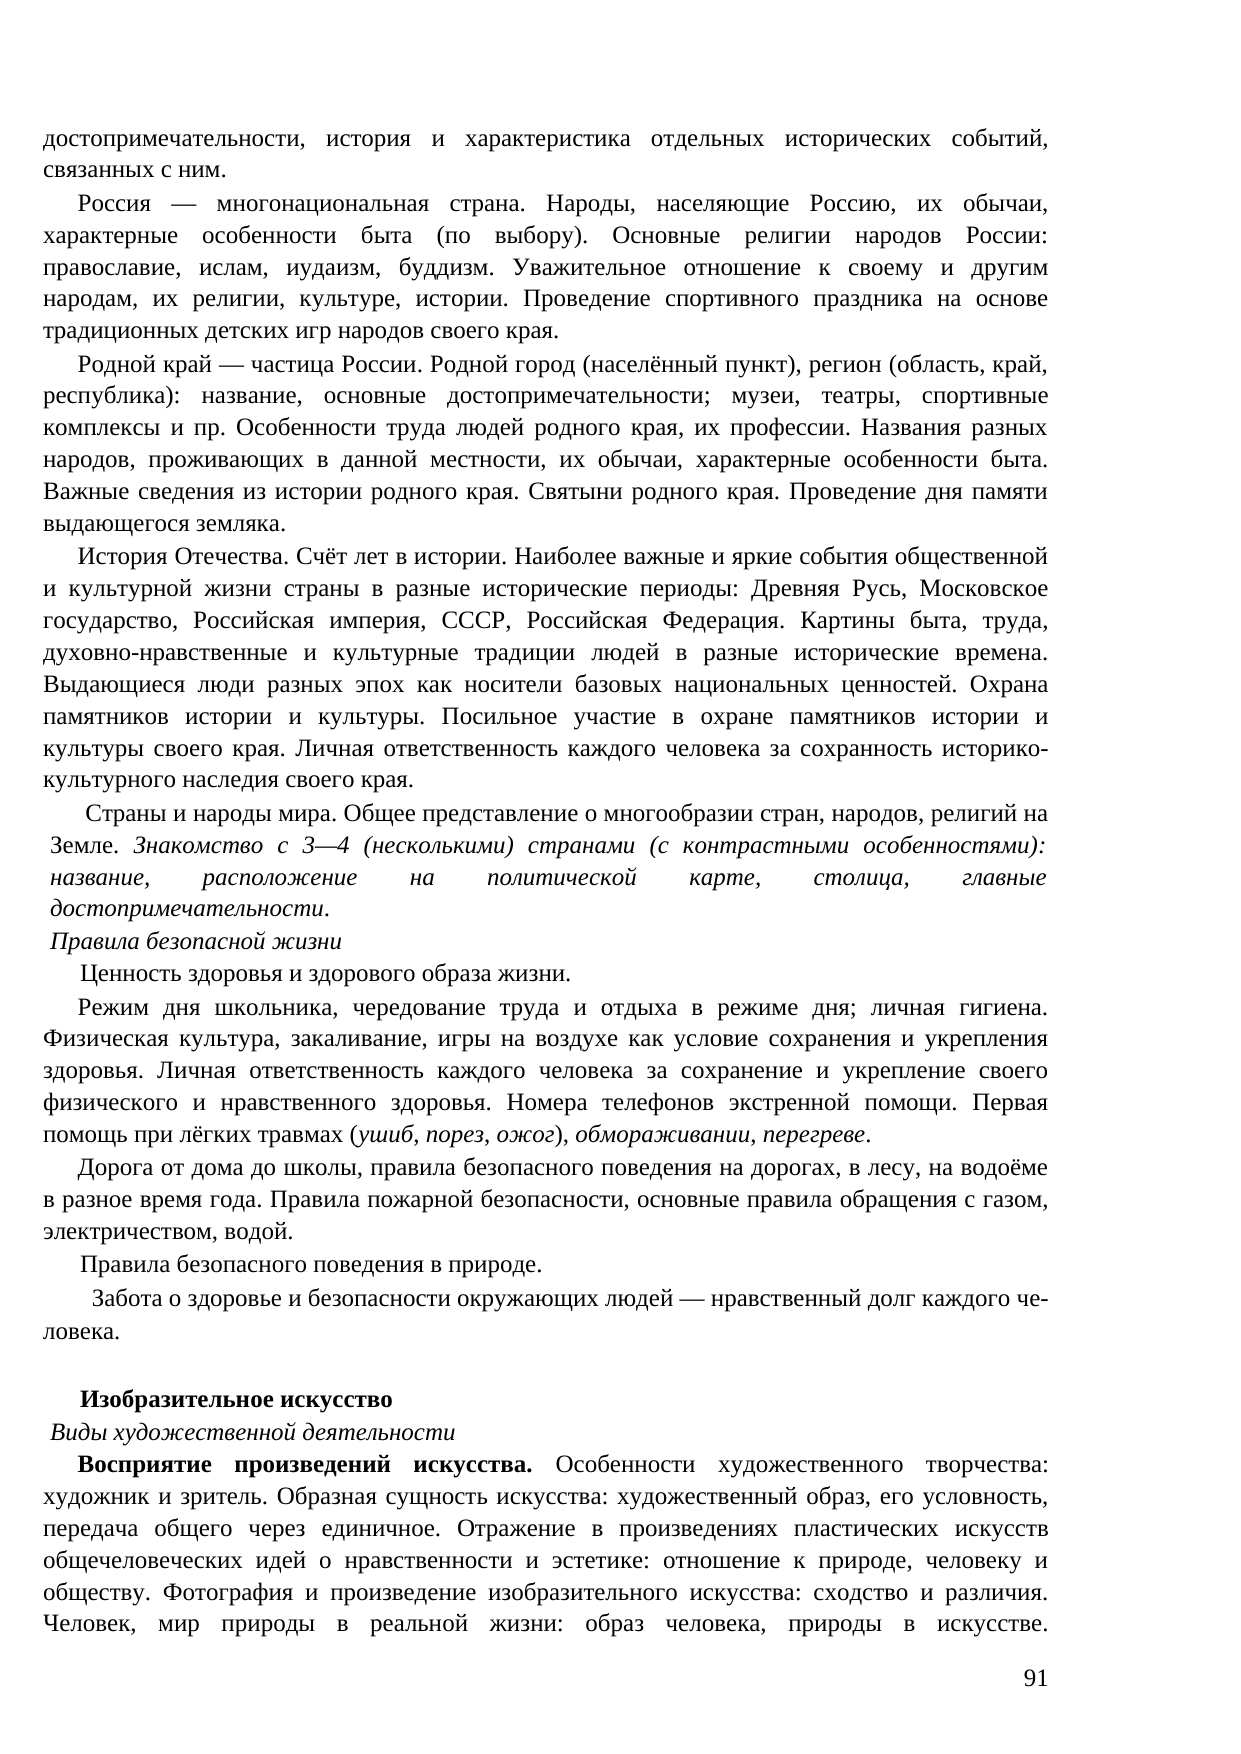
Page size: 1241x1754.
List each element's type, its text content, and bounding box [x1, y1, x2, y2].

text Виды художественной деятельности [50, 1417, 1049, 1446]
text Забота о здоровье и безопасности окружающих людей — нравственный долг каждого че- [44, 1283, 1049, 1312]
text Режим дня школьника, чередование труда и отдыха в режиме дня; личная гигиена. Физическая культура, закаливание, игры на воздухе как условие сохранения и укрепления здоровья. Личная ответственность каждого человека за сохранение и укрепление своего физического и нравственного здоровья. Номера телефонов экстренной помощи. Первая помощь при лёгких травмах (ушиб, порез, ожог), обмораживании, перегреве. [43, 992, 1049, 1148]
text Правила безопасной жизни [50, 926, 1049, 955]
text Родной край — частица России. Родной город (населённый пункт), регион (область, край, республика): название, основные достопримечательности; музеи, театры, спортивные комплексы и пр. Особенности труда людей родного края, их профессии. Названия разных народов, проживающих в данной местности, их обычаи, характерные особенности быта. Важные сведения из истории родного края. Святыни родного края. Проведение дня памяти выдающегося земляка. [43, 349, 1049, 537]
text ловека. [43, 1316, 1049, 1345]
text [43, 1449, 1049, 1637]
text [43, 123, 1049, 183]
text Страны и народы мира. Общее представление о многообразии стран, народов, религий на Земле. Знакомство с 3—4 (несколькими) странами (с контрастными особенностями): название, расположение на политической карте, столица, главные достопримечательности. [50, 798, 1049, 922]
text Правила безопасного поведения в природе. [80, 1249, 1049, 1278]
text Дорога от дома до школы, правила безопасного поведения на дорогах, в лесу, на водоёме в разное время года. Правила пожарной безопасности, основные правила обращения с газом, электричеством, водой. [43, 1152, 1049, 1245]
text Изобразительное искусство [80, 1384, 1049, 1413]
text История Отечества. Счёт лет в истории. Наиболее важные и яркие события общественной и культурной жизни страны в разные исторические периоды: Древняя Русь, Московское государство, Российская империя, СССР, Российская Федерация. Картины быта, труда, духовно-нравственные и культурные традиции людей в разные исторические времена. Выдающиеся люди разных эпох как носители базовых национальных ценностей. Охрана памятников истории и культуры. Посильное участие в охране памятников истории и культуры своего края. Личная ответственность каждого человека за сохранность историко-культурного наследия своего края. [43, 541, 1049, 793]
text Ценность здоровья и здорового образа жизни. [80, 958, 1049, 987]
text Россия — многонациональная страна. Народы, населяющие Россию, их обычаи, характерные особенности быта (по выбору). Основные религии народов России: православие, ислам, иудаизм, буддизм. Уважительное отношение к своему и другим народам, их религии, культуре, истории. Проведение спортивного праздника на основе традиционных детских игр народов своего края. [43, 188, 1049, 344]
